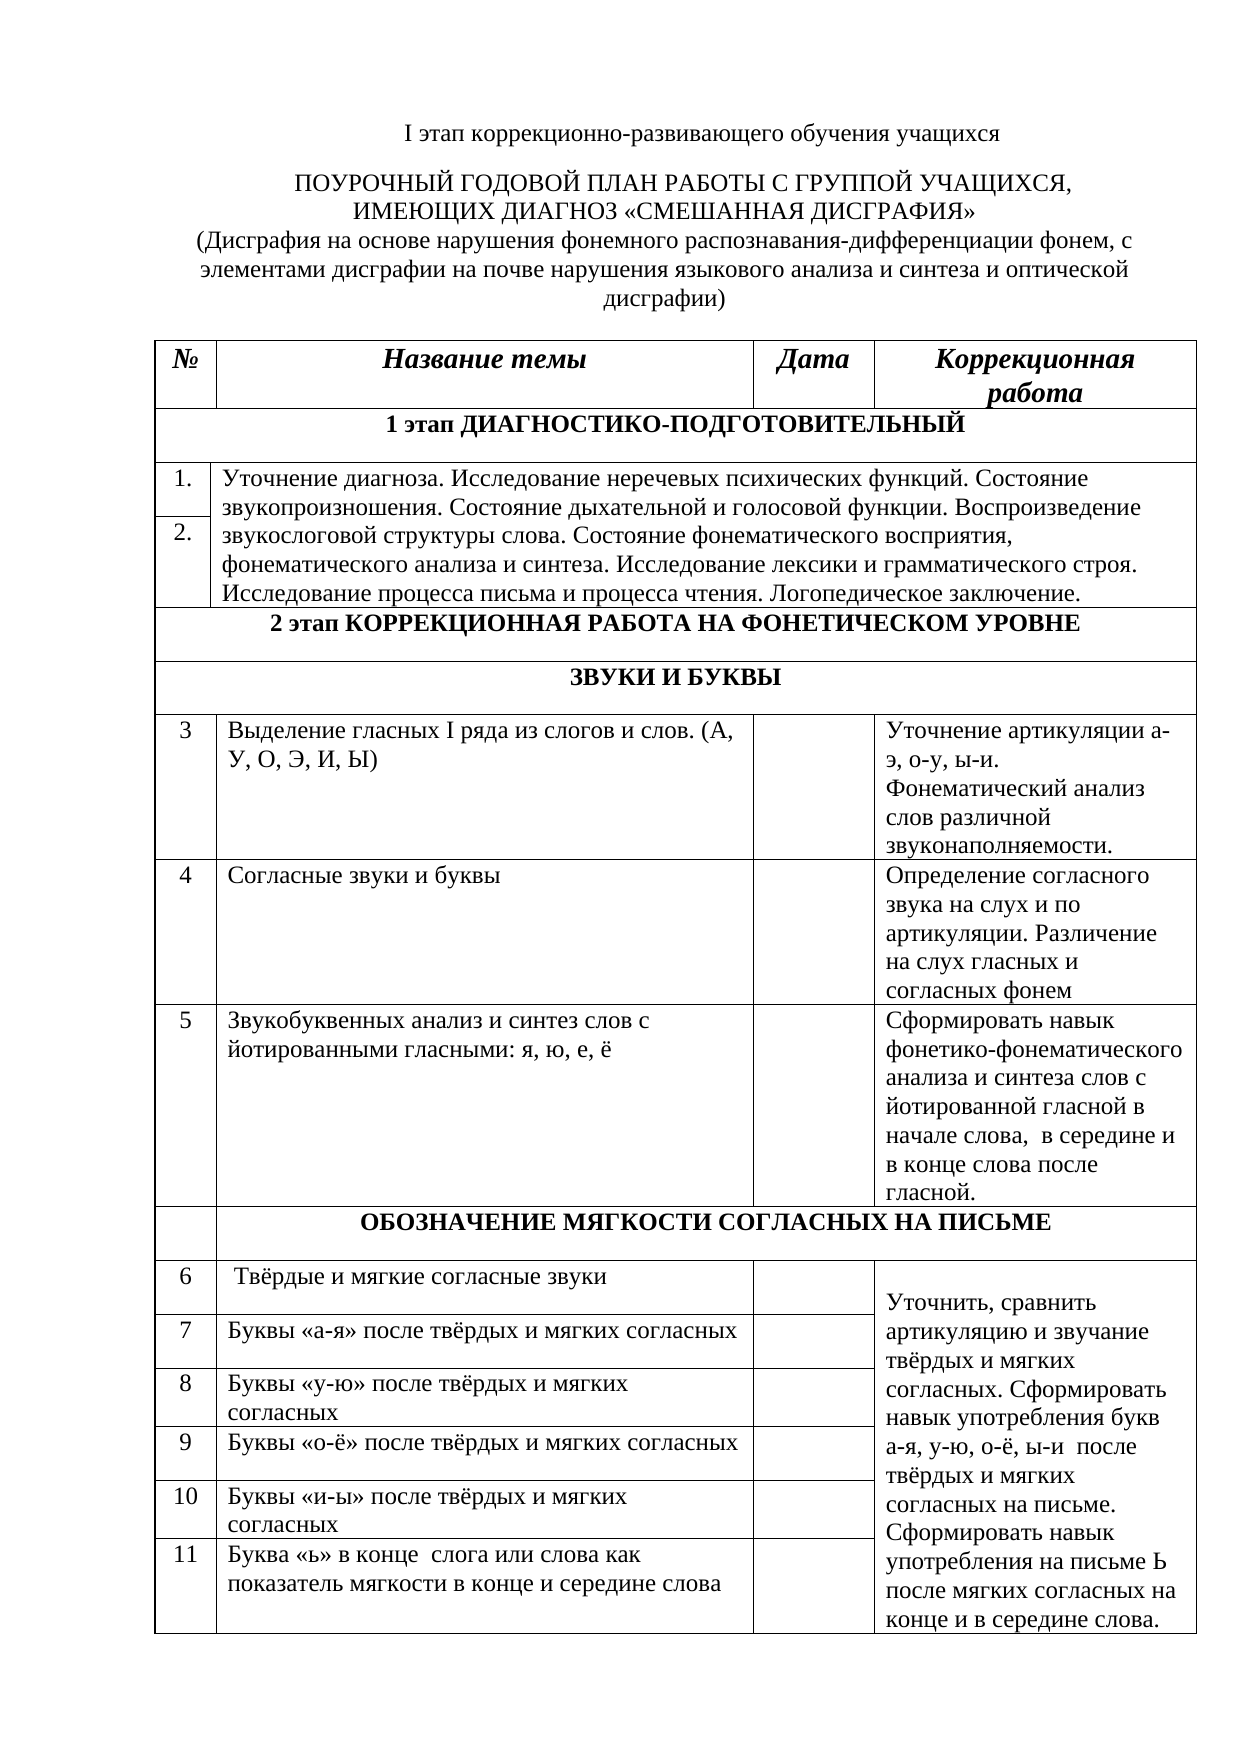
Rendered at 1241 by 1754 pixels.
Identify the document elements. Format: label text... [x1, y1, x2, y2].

table_cell 3 [156, 715, 216, 859]
table_cell [754, 1315, 874, 1367]
table_cell [754, 715, 874, 859]
table_cell 6 [156, 1261, 216, 1314]
table_cell [754, 1261, 874, 1314]
table_cell 2 этап КОРРЕКЦИОННАЯ РАБОТА НА ФОНЕТИЧЕСКОМ УРОВНЕ [156, 608, 1196, 661]
table_cell [754, 860, 874, 1004]
table_cell 7 [156, 1315, 216, 1367]
table_cell Уточнение диагноза. Исследование неречевых психических функций. Состояние звукопроизношения. Состояние дыхательной и голосовой функции. Воспроизведение звукослоговой структуры слова. Состояние фонематического восприятия, фонематического анализа и синтеза. Исследование лексики и грамматического строя. Исследование процесса письма и процесса чтения. Логопедическое заключение. [211, 463, 1196, 607]
table_cell [754, 1369, 874, 1426]
table_cell 1 этап ДИАГНОСТИКО-ПОДГОТОВИТЕЛЬНЫЙ [156, 409, 1196, 462]
table_cell 10 [156, 1481, 216, 1538]
table_cell 11 [156, 1539, 216, 1632]
table_cell Буквы «и-ы» после твёрдых и мягких согласных [217, 1481, 753, 1538]
table_header Коррекционная работа [875, 341, 1196, 408]
table_cell Выделение гласных I ряда из слогов и слов. (А, У, О, Э, И, Ы) [217, 715, 753, 859]
text ИМЕЮЩИХ ДИАГНОЗ «СМЕШАННАЯ ДИСГРАФИЯ» [177, 196, 1152, 225]
table_cell 4 [156, 860, 216, 1004]
list I этап коррекционно-развивающего обучения учащихся [252, 118, 1152, 147]
table_cell Звукобуквенных анализ и синтез слов с йотированными гласными: я, ю, е, ё [217, 1005, 753, 1206]
table_cell ЗВУКИ И БУКВЫ [156, 662, 1196, 714]
table_cell Согласные звуки и буквы [217, 860, 753, 1004]
text ПОУРОЧНЫЙ ГОДОВОЙ ПЛАН РАБОТЫ С ГРУППОЙ УЧАЩИХСЯ, [215, 168, 1152, 196]
table_cell Сформировать навык фонетико-фонематического анализа и синтеза слов с йотированной гласной в начале слова, в середине и в конце слова после гласной. [875, 1005, 1196, 1206]
table_cell 9 [156, 1427, 216, 1480]
table_header № [156, 341, 216, 408]
table_header Название темы [217, 341, 753, 408]
table_cell 8 [156, 1369, 216, 1426]
table_cell Буквы «а-я» после твёрдых и мягких согласных [217, 1315, 753, 1367]
table_cell [754, 1539, 874, 1632]
text (Дисграфия на основе нарушения фонемного распознавания-дифференциации фонем, с элементами дисграфии на почве нарушения языкового анализа и синтеза и оптической дисграфии) [177, 225, 1152, 311]
table_cell [754, 1427, 874, 1480]
table_cell 5 [156, 1005, 216, 1206]
table_cell Буква «ь» в конце слога или слова как показатель мягкости в конце и середине слова [217, 1539, 753, 1632]
table_cell Твёрдые и мягкие согласные звуки [217, 1261, 753, 1314]
table_cell Определение согласного звука на слух и по артикуляции. Различение на слух гласных и согласных фонем [875, 860, 1196, 1004]
table_cell Буквы «о-ё» после твёрдых и мягких согласных [217, 1427, 753, 1480]
table_cell [754, 1481, 874, 1538]
table_cell [754, 1005, 874, 1206]
table_header Дата [754, 341, 874, 408]
table_cell 2. [156, 517, 210, 607]
table_cell 1. [156, 463, 210, 516]
table_cell [156, 1207, 216, 1260]
table_cell Буквы «у-ю» после твёрдых и мягких согласных [217, 1369, 753, 1426]
table_cell ОБОЗНАЧЕНИЕ МЯГКОСТИ СОГЛАСНЫХ НА ПИСЬМЕ [217, 1207, 1196, 1260]
table_cell Уточнение артикуляции а-э, о-у, ы-и. Фонематический анализ слов различной звуконаполняемости. [875, 715, 1196, 859]
table_cell Уточнить, сравнить артикуляцию и звучание твёрдых и мягких согласных. Сформировать навык употребления букв а-я, у-ю, о-ё, ы-и после твёрдых и мягких согласных на письме. Сформировать навык употребления на письме Ь после мягких согласных на конце и в середине слова. [875, 1261, 1196, 1632]
